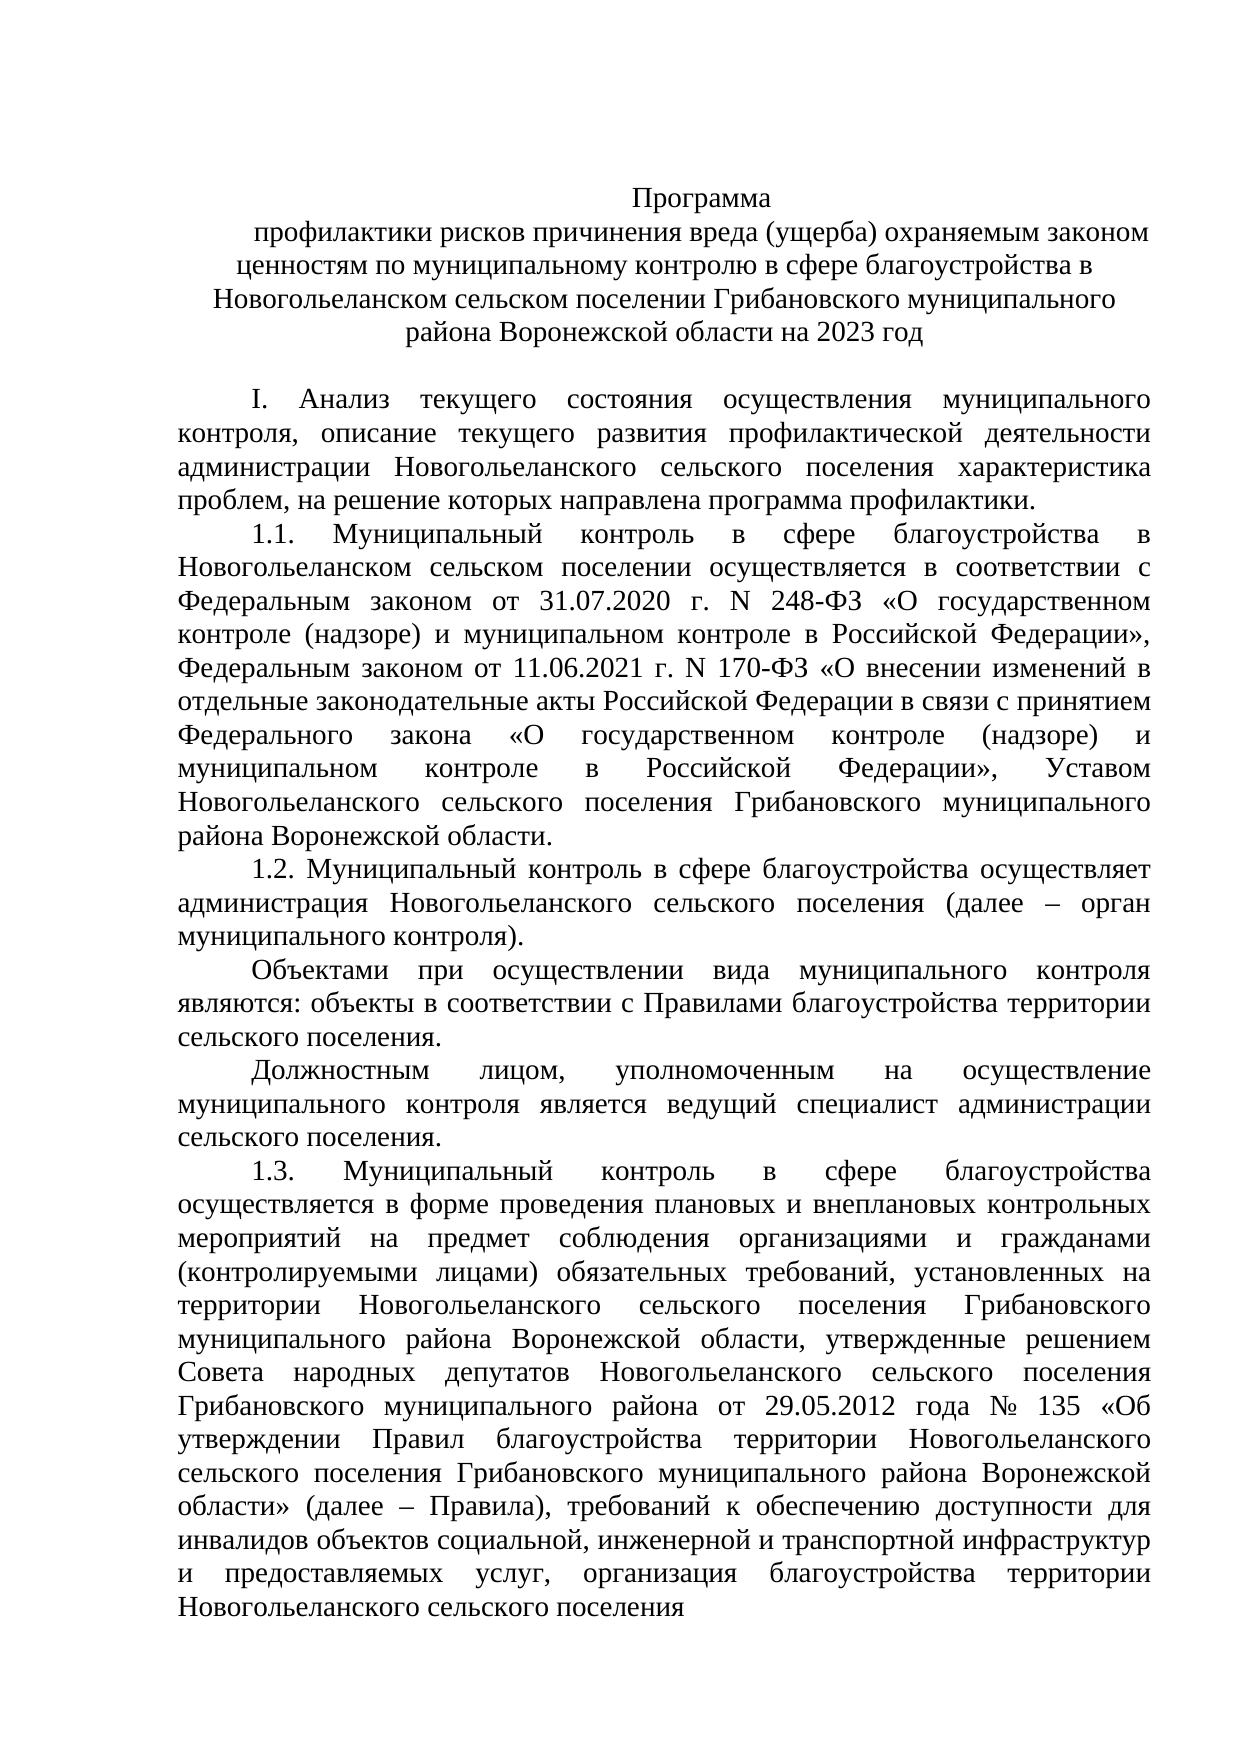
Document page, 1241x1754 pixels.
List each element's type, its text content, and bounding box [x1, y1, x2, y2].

text 1.1. Муниципальный контроль в сфере благоустройства в Новогольеланском сельском поселении осуществляется в соответствии с Федеральным законом от 31.07.2020 г. N 248-ФЗ «О государственном контроле (надзоре) и муниципальном контроле в Российской Федерации», Федеральным законом от 11.06.2021 г. N 170-ФЗ «О внесении изменений в отдельные законодательные акты Российской Федерации в связи с принятием Федерального закона «О государственном контроле (надзоре) и муниципальном контроле в Российской Федерации», Уставом Новогольеланского сельского поселения Грибановского муниципального района Воронежской области. [177, 516, 1152, 851]
text профилактики рисков причинения вреда (ущерба) охраняемым законом ценностям по муниципальному контролю в сфере благоустройства в Новогольеланском сельском поселении Грибановского муниципального района Воронежской области на 2023 год [177, 214, 1152, 348]
text Объектами при осуществлении вида муниципального контроля являются: объекты в соответствии с Правилами благоустройства территории сельского поселения. [177, 952, 1152, 1052]
text 1.2. Муниципальный контроль в сфере благоустройства осуществляет администрация Новогольеланского сельского поселения (далее – орган муниципального контроля). [177, 851, 1152, 952]
text Программа [177, 180, 1152, 214]
text Должностным лицом, уполномоченным на осуществление муниципального контроля является ведущий специалист администрации сельского поселения. [177, 1052, 1152, 1153]
text 1.3. Муниципальный контроль в сфере благоустройства осуществляется в форме проведения плановых и внеплановых контрольных мероприятий на предмет соблюдения организациями и гражданами (контролируемыми лицами) обязательных требований, установленных на территории Новогольеланского сельского поселения Грибановского муниципального района Воронежской области, утвержденные решением Совета народных депутатов Новогольеланского сельского поселения Грибановского муниципального района от 29.05.2012 года № 135 «Об утверждении Правил благоустройства территории Новогольеланского сельского поселения Грибановского муниципального района Воронежской области» (далее – Правила), требований к обеспечению доступности для инвалидов объектов социальной, инженерной и транспортной инфраструктур и предоставляемых услуг, организация благоустройства территории Новогольеланского сельского поселения [177, 1153, 1152, 1623]
text I. Анализ текущего состояния осуществления муниципального контроля, описание текущего развития профилактической деятельности администрации Новогольеланского сельского поселения характеристика проблем, на решение которых направлена программа профилактики. [177, 382, 1152, 516]
